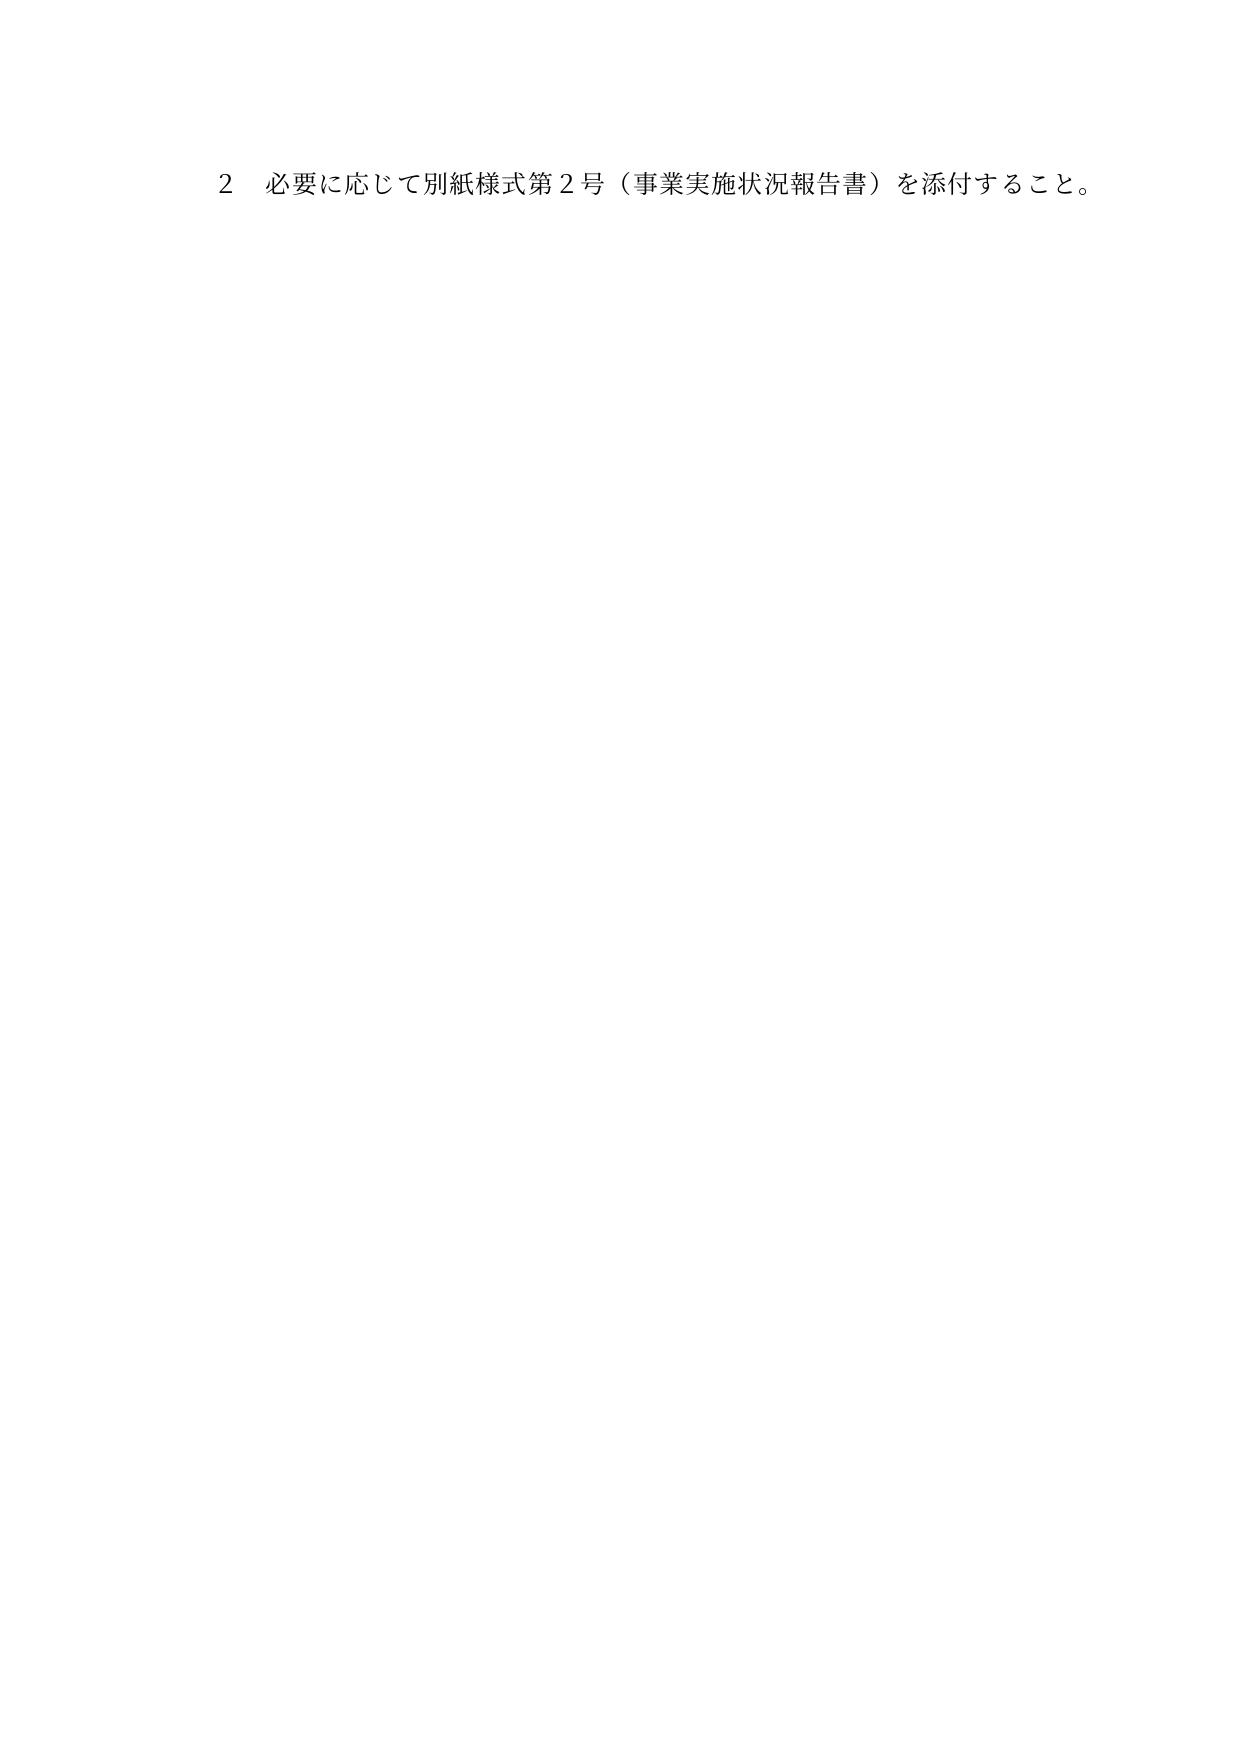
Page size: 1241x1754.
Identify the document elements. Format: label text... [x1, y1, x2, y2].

text ２ 必要に応じて別紙様式第２号（事業実施状況報告書）を添付すること。 [134, 150, 1106, 215]
